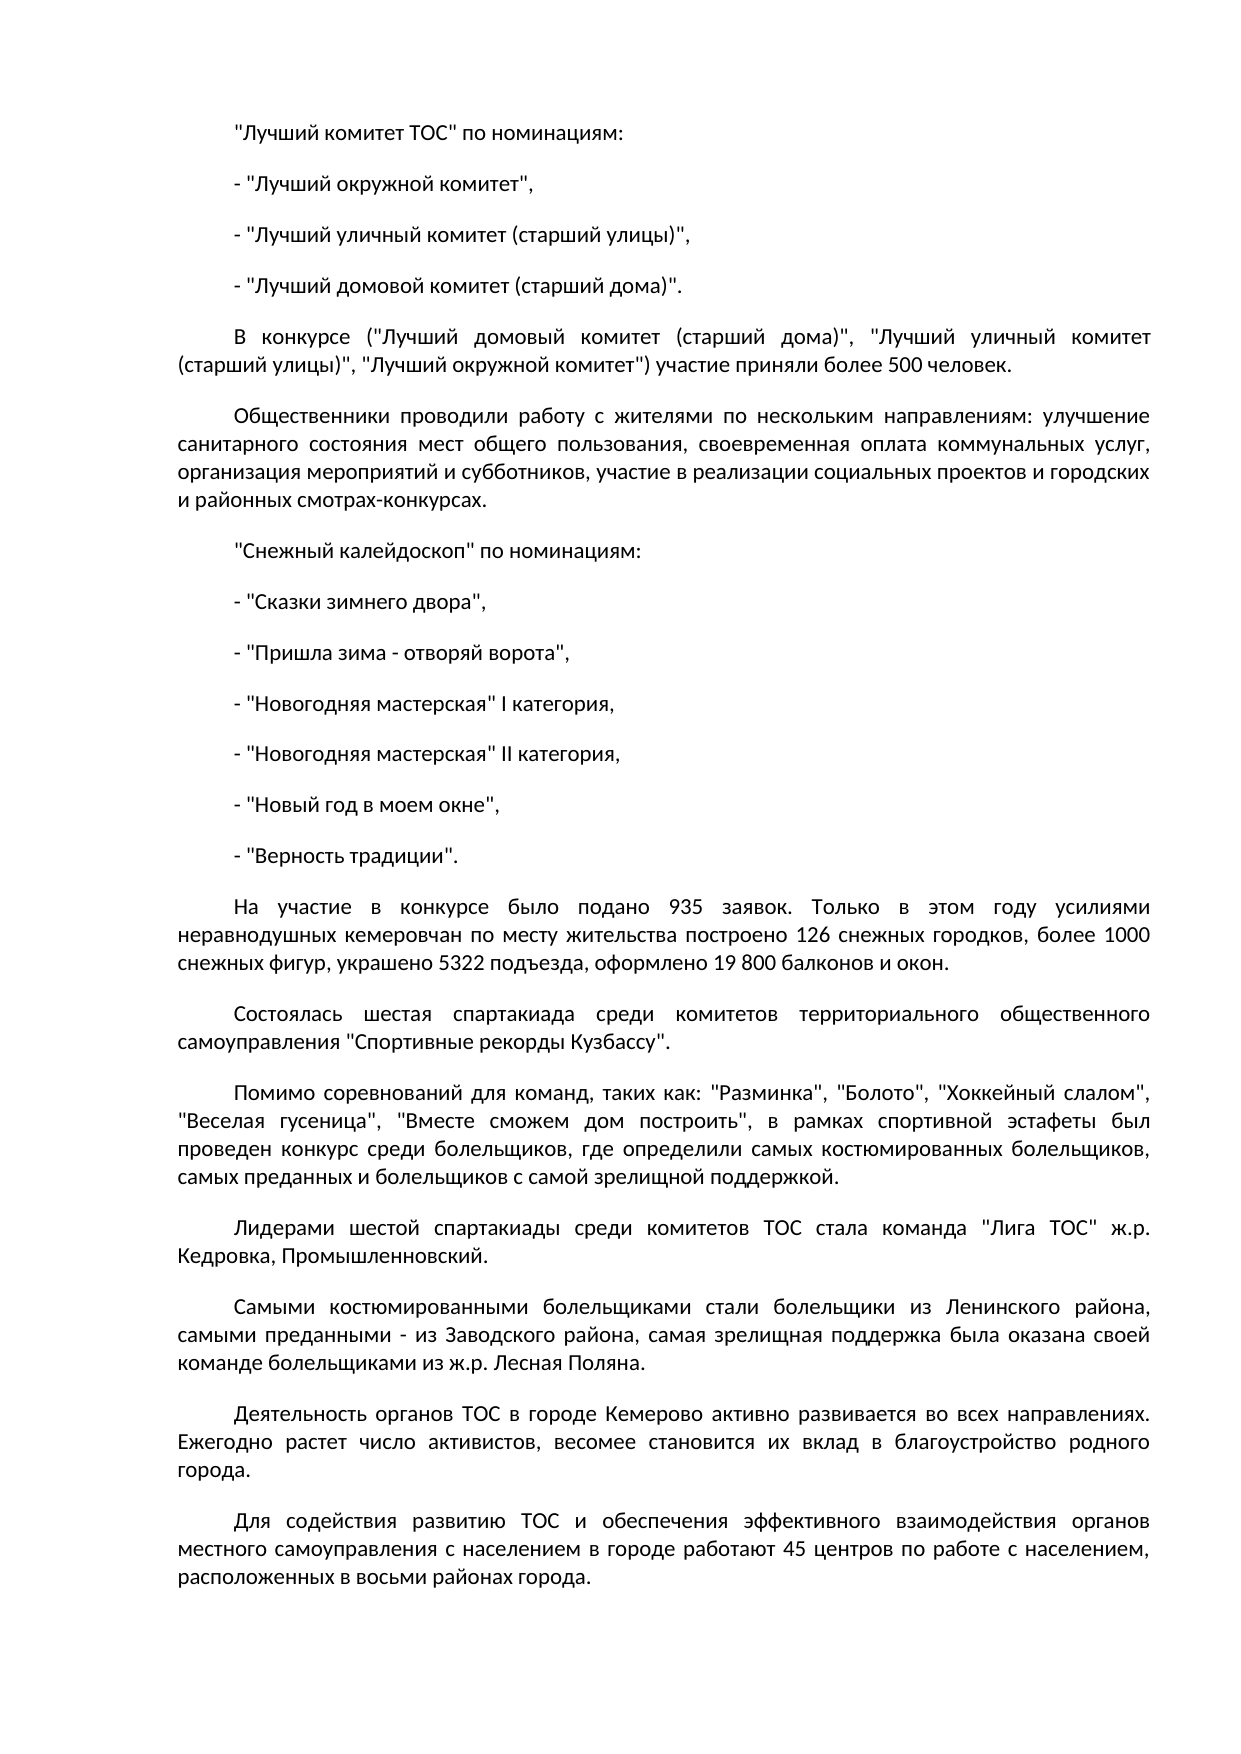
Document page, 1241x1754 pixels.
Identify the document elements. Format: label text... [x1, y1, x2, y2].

text Лидерами шестой спартакиады среди комитетов ТОС стала команда "Лига ТОС" ж.р. Кедровка, Промышленновский. [177, 1213, 1152, 1269]
text - "Новогодняя мастерская" II категория, [177, 739, 1152, 768]
text "Снежный калейдоскоп" по номинациям: [177, 536, 1152, 564]
text Для содействия развитию ТОС и обеспечения эффективного взаимодействия органов местного самоуправления с населением в городе работают 45 центров по работе с населением, расположенных в восьми районах города. [177, 1506, 1152, 1590]
text - "Сказки зимнего двора", [177, 587, 1152, 615]
text Помимо соревнований для команд, таких как: "Разминка", "Болото", "Хоккейный слалом", "Веселая гусеница", "Вместе сможем дом построить", в рамках спортивной эстафеты был проведен конкурс среди болельщиков, где определили самых костюмированных болельщиков, самых преданных и болельщиков с самой зрелищной поддержкой. [177, 1078, 1152, 1190]
text - "Пришла зима - отворяй ворота", [177, 638, 1152, 666]
text - "Лучший домовой комитет (старший дома)". [177, 271, 1152, 299]
text - "Лучший уличный комитет (старший улицы)", [177, 220, 1152, 248]
text Общественники проводили работу с жителями по нескольким направлениям: улучшение санитарного состояния мест общего пользования, своевременная оплата коммунальных услуг, организация мероприятий и субботников, участие в реализации социальных проектов и городских и районных смотрах-конкурсах. [177, 401, 1152, 513]
text "Лучший комитет ТОС" по номинациям: [177, 118, 1152, 146]
text - "Верность традиции". [177, 841, 1152, 869]
text - "Новый год в моем окне", [177, 791, 1152, 818]
text Самыми костюмированными болельщиками стали болельщики из Ленинского района, самыми преданными - из Заводского района, самая зрелищная поддержка была оказана своей команде болельщиками из ж.р. Лесная Поляна. [177, 1292, 1152, 1376]
text На участие в конкурсе было подано 935 заявок. Только в этом году усилиями неравнодушных кемеровчан по месту жительства построено 126 снежных городков, более 1000 снежных фигур, украшено 5322 подъезда, оформлено 19 800 балконов и окон. [177, 892, 1152, 976]
text Деятельность органов ТОС в городе Кемерово активно развивается во всех направлениях. Ежегодно растет число активистов, весомее становится их вклад в благоустройство родного города. [177, 1399, 1152, 1483]
text Состоялась шестая спартакиада среди комитетов территориального общественного самоуправления "Спортивные рекорды Кузбассу". [177, 999, 1152, 1055]
text В конкурсе ("Лучший домовый комитет (старший дома)", "Лучший уличный комитет (старший улицы)", "Лучший окружной комитет") участие приняли более 500 человек. [177, 322, 1152, 378]
text - "Лучший окружной комитет", [177, 169, 1152, 197]
text - "Новогодняя мастерская" I категория, [177, 689, 1152, 717]
